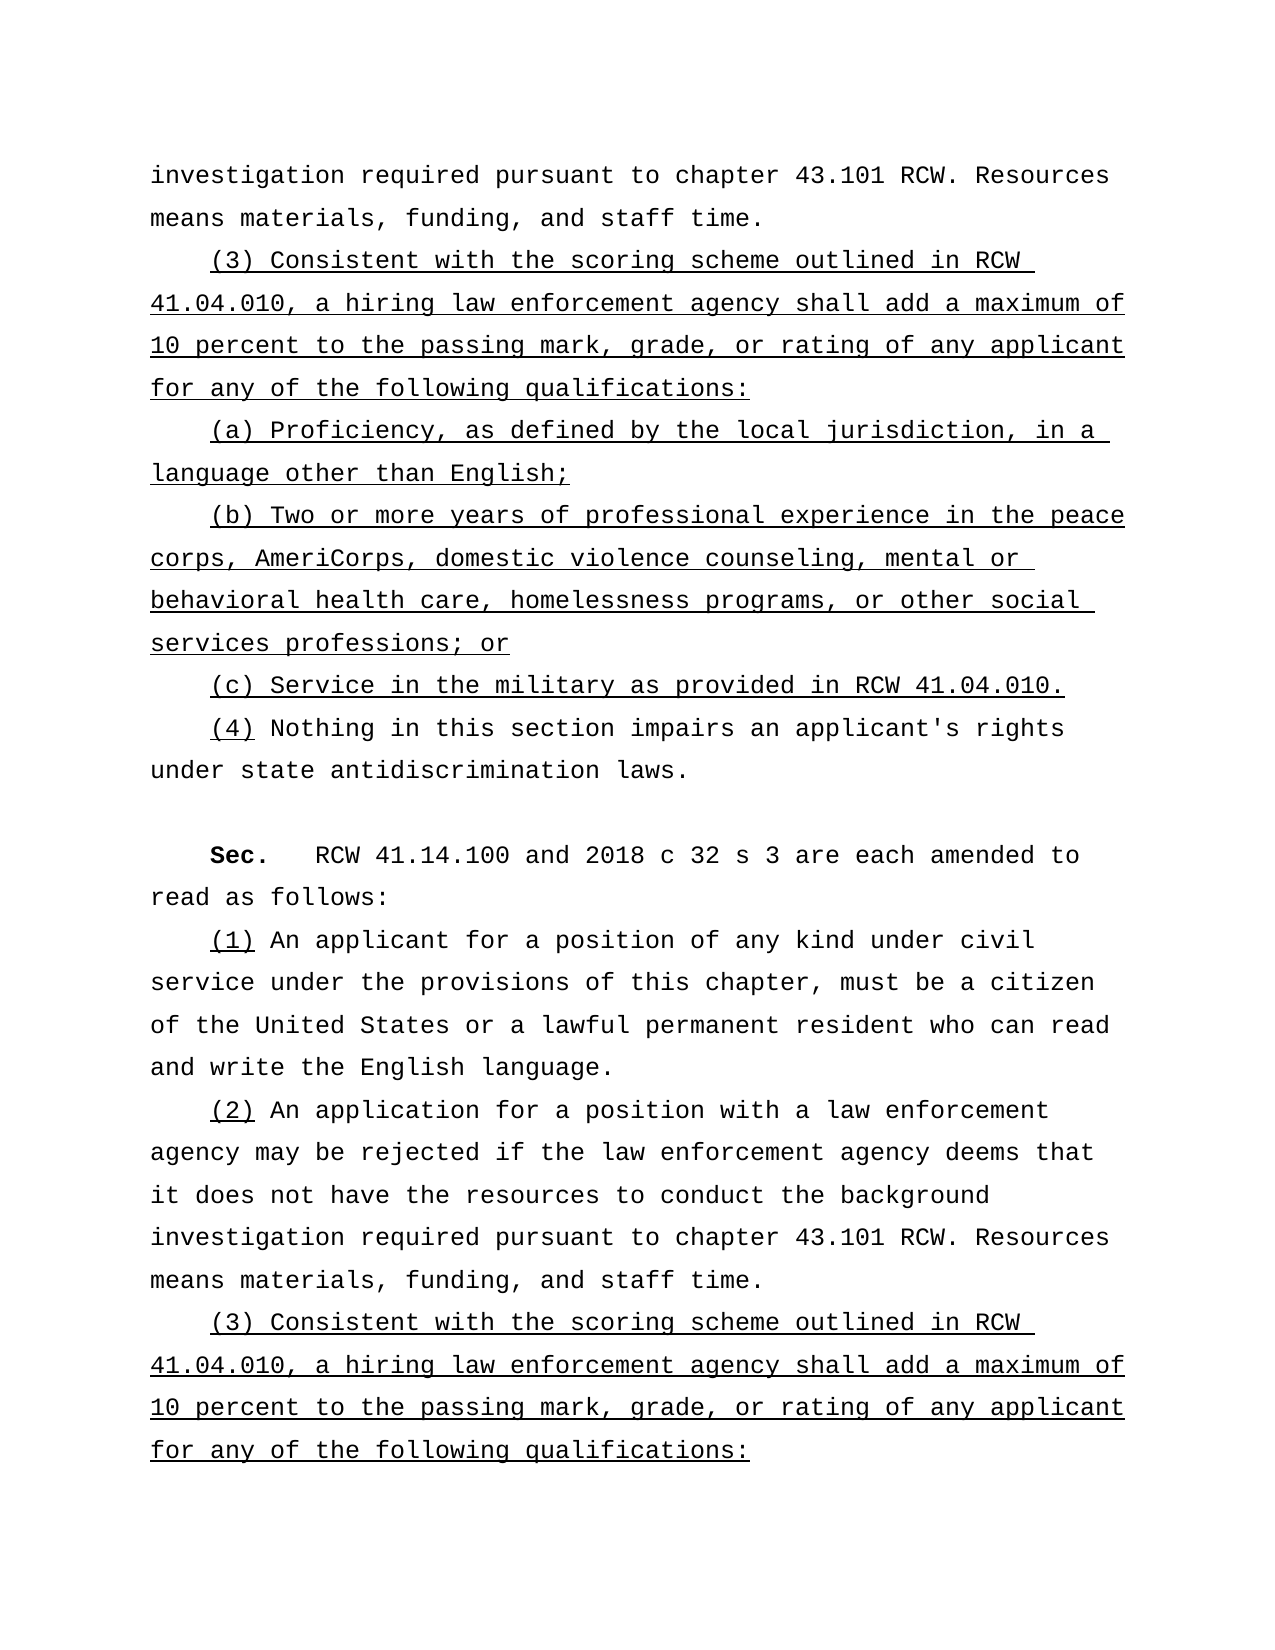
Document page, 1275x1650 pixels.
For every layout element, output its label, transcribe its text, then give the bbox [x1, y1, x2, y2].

text (3) Consistent with the scoring scheme outlined in RCW 41.04.010, a hiring law enforcement agency shall add a maximum of 10 percent to the passing mark, grade, or rating of any applicant for any of the following qualifications: [150, 235, 1125, 314]
text (a) Proficiency, as defined by the local jurisdiction, in a language other than English; [150, 405, 1125, 490]
text (3) Consistent with the scoring scheme outlined in RCW 41.04.010, a hiring law enforcement agency shall add a maximum of 10 percent to the passing mark, grade, or rating of any applicant for any of the following qualifications: [150, 358, 1125, 405]
text Sec. RCW 41.14.100 and 2018 c 32 s 3 are each amended to read as follows: [150, 829, 1125, 914]
text (b) Two or more years of professional experience in the peace corps, AmeriCorps, domestic violence counseling, mental or behavioral health care, homelessness programs, or other social services professions; or [150, 490, 1125, 660]
text (3) Consistent with the scoring scheme outlined in RCW 41.04.010, a hiring law enforcement agency shall add a maximum of 10 percent to the passing mark, grade, or rating of any applicant for any of the following qualifications: [150, 315, 1125, 356]
text (3) Consistent with the scoring scheme outlined in RCW 41.04.010, a hiring law enforcement agency shall add a maximum of 10 percent to the passing mark, grade, or rating of any applicant for any of the following qualifications: [150, 1377, 1125, 1418]
text (c) Service in the military as provided in RCW 41.04.010. [150, 660, 1125, 702]
text (1) An applicant for a position of any kind under civil service under the provisions of this chapter, must be a citizen of the United States or a lawful permanent resident who can read and write the English language. [150, 914, 1125, 1084]
text (4) Nothing in this section impairs an applicant's rights under state antidiscrimination laws. [150, 702, 1125, 787]
text (3) Consistent with the scoring scheme outlined in RCW 41.04.010, a hiring law enforcement agency shall add a maximum of 10 percent to the passing mark, grade, or rating of any applicant for any of the following qualifications: [150, 1297, 1125, 1375]
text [150, 150, 1125, 235]
text (3) Consistent with the scoring scheme outlined in RCW 41.04.010, a hiring law enforcement agency shall add a maximum of 10 percent to the passing mark, grade, or rating of any applicant for any of the following qualifications: [150, 1420, 1125, 1467]
